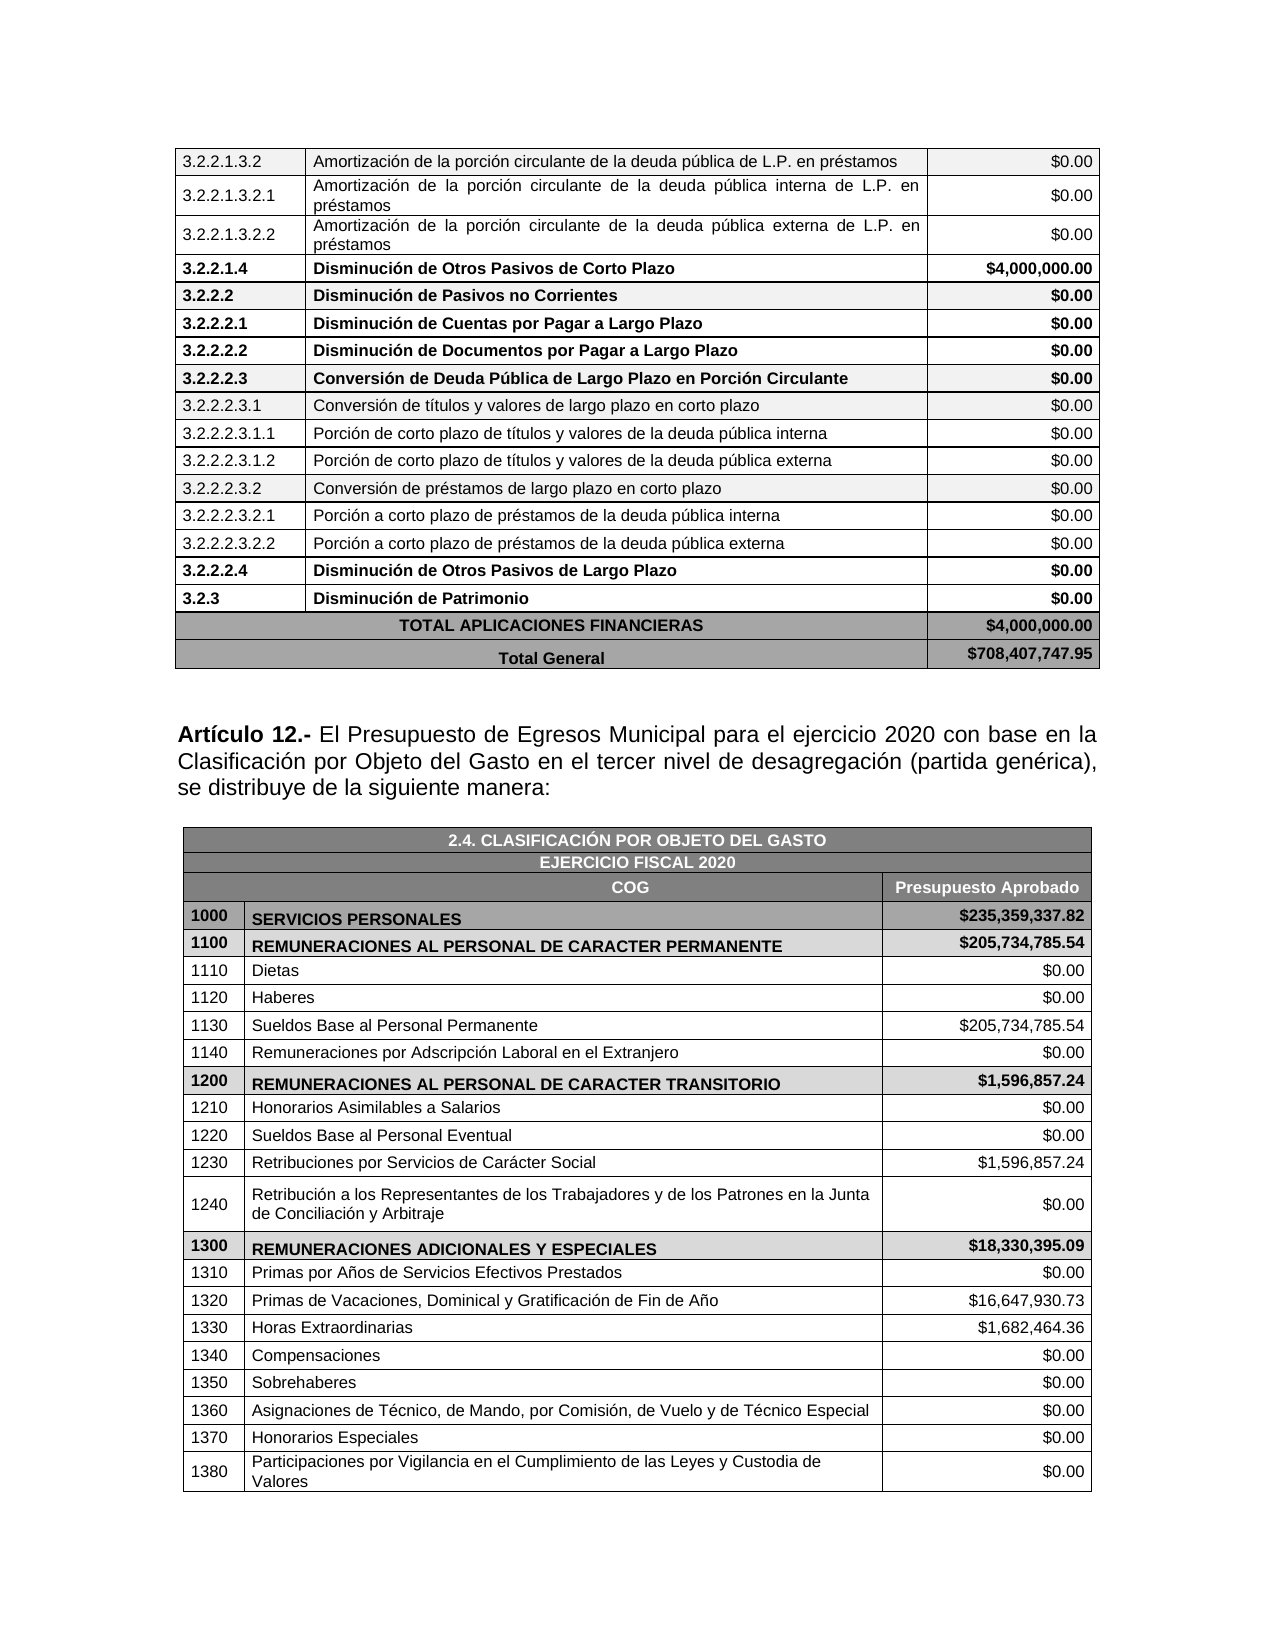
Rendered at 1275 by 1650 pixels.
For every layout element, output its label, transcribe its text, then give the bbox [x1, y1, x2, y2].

table_cell $4,000,000.00 [928, 613, 1099, 639]
table_cell Disminución de Cuentas por Pagar a Largo Plazo [306, 310, 927, 336]
table_cell $0.00 [928, 558, 1099, 584]
table_cell 3.2.2.2.1 [176, 310, 305, 336]
table_cell Presupuesto Aprobado [883, 873, 1091, 901]
table_cell EJERCICIO FISCAL 2020 [184, 853, 1091, 872]
table_cell $0.00 [928, 475, 1099, 501]
table_cell 3.2.2.2.3 [176, 365, 305, 391]
table_cell $1,596,857.24 [883, 1067, 1091, 1094]
table_cell 3.2.2.2.3.1.2 [176, 448, 305, 474]
table_cell Conversión de Deuda Pública de Largo Plazo en Porción Circulante [306, 365, 927, 391]
table_cell Retribución a los Representantes de los Trabajadores y de los Patrones en la Junta de Conciliación y Arbitraje [245, 1177, 882, 1231]
table_cell 1340 [184, 1342, 244, 1369]
table_cell $0.00 [883, 1425, 1091, 1451]
table_cell Horas Extraordinarias [245, 1315, 882, 1341]
table_cell $0.00 [883, 1122, 1091, 1149]
table_cell $0.00 [928, 503, 1099, 529]
table_cell 1310 [184, 1260, 244, 1286]
table_cell Retribuciones por Servicios de Carácter Social [245, 1150, 882, 1176]
table_cell $0.00 [928, 585, 1099, 611]
table_cell 1370 [184, 1425, 244, 1451]
table_cell 3.2.2.2.4 [176, 558, 305, 584]
table_cell 1120 [184, 985, 244, 1011]
table_cell $0.00 [928, 530, 1099, 556]
table_cell $0.00 [928, 393, 1099, 419]
table_cell $0.00 [883, 1452, 1091, 1491]
table_cell Primas de Vacaciones, Dominical y Gratificación de Fin de Año [245, 1287, 882, 1314]
table_cell Amortización de la porción circulante de la deuda pública externa de L.P. en préstamos [306, 216, 927, 254]
table_cell REMUNERACIONES AL PERSONAL DE CARACTER TRANSITORIO [245, 1067, 882, 1094]
table_cell 1360 [184, 1397, 244, 1424]
table_cell 3.2.2.1.3.2.1 [176, 176, 305, 214]
table_cell Conversión de préstamos de largo plazo en corto plazo [306, 475, 927, 501]
table_cell 3.2.2.2 [176, 283, 305, 309]
table_cell $0.00 [928, 216, 1099, 254]
table_cell $0.00 [883, 957, 1091, 984]
table_cell $0.00 [883, 1370, 1091, 1396]
table_cell 3.2.2.2.3.2.1 [176, 503, 305, 529]
table_cell 3.2.3 [176, 585, 305, 611]
table_cell REMUNERACIONES AL PERSONAL DE CARACTER PERMANENTE [245, 930, 882, 956]
table_cell $0.00 [928, 310, 1099, 336]
table_cell $0.00 [928, 176, 1099, 214]
table_cell 3.2.2.1.4 [176, 255, 305, 281]
table_cell Sobrehaberes [245, 1370, 882, 1396]
table_header 2.4. CLASIFICACIÓN POR OBJETO DEL GASTO [184, 828, 1091, 852]
text Artículo 12.- El Presupuesto de Egresos Municipal para el ejercicio 2020 con base en la Clasificación por Objeto del Gasto en el tercer nivel de desagregación (partida genérica), se distribuye de la siguiente manera: [177, 721, 1098, 800]
table_cell 1220 [184, 1122, 244, 1149]
table_cell $0.00 [928, 365, 1099, 391]
table_cell Primas por Años de Servicios Efectivos Prestados [245, 1260, 882, 1286]
table_cell 1240 [184, 1177, 244, 1231]
table_cell $0.00 [928, 448, 1099, 474]
table_cell 1320 [184, 1287, 244, 1314]
table_cell $0.00 [883, 1342, 1091, 1369]
table_cell SERVICIOS PERSONALES [245, 902, 882, 929]
table_cell COG [184, 873, 882, 901]
table_cell Porción a corto plazo de préstamos de la deuda pública externa [306, 530, 927, 556]
table_cell Disminución de Pasivos no Corrientes [306, 283, 927, 309]
table_cell Honorarios Especiales [245, 1425, 882, 1451]
table_cell Porción de corto plazo de títulos y valores de la deuda pública externa [306, 448, 927, 474]
table_cell $708,407,747.95 [928, 640, 1099, 668]
table_cell $0.00 [883, 1397, 1091, 1424]
table_cell Remuneraciones por Adscripción Laboral en el Extranjero [245, 1040, 882, 1066]
table_cell 1200 [184, 1067, 244, 1094]
table_cell Total General [176, 640, 927, 668]
table_cell 1110 [184, 957, 244, 984]
table_cell Amortización de la porción circulante de la deuda pública de L.P. en préstamos [306, 149, 927, 175]
table_cell 1330 [184, 1315, 244, 1341]
table_cell $4,000,000.00 [928, 255, 1099, 281]
table_cell Dietas [245, 957, 882, 984]
table_cell $0.00 [883, 1040, 1091, 1066]
table_cell 3.2.2.2.3.1.1 [176, 420, 305, 446]
table_cell $0.00 [928, 338, 1099, 364]
table_cell 3.2.2.2.3.2 [176, 475, 305, 501]
table_cell 1140 [184, 1040, 244, 1066]
table_cell 1230 [184, 1150, 244, 1176]
table_cell Asignaciones de Técnico, de Mando, por Comisión, de Vuelo y de Técnico Especial [245, 1397, 882, 1424]
table_cell Amortización de la porción circulante de la deuda pública interna de L.P. en préstamos [306, 176, 927, 214]
table_cell $16,647,930.73 [883, 1287, 1091, 1314]
table_cell $1,682,464.36 [883, 1315, 1091, 1341]
table_cell 3.2.2.2.2 [176, 338, 305, 364]
table_cell $18,330,395.09 [883, 1232, 1091, 1259]
table_cell Conversión de títulos y valores de largo plazo en corto plazo [306, 393, 927, 419]
table_cell $205,734,785.54 [883, 930, 1091, 956]
table_cell $0.00 [928, 149, 1099, 175]
table_cell 1000 [184, 902, 244, 929]
table_cell 3.2.2.2.3.2.2 [176, 530, 305, 556]
table_cell Participaciones por Vigilancia en el Cumplimiento de las Leyes y Custodia de Valores [245, 1452, 882, 1491]
table_cell $0.00 [883, 985, 1091, 1011]
table_cell $205,734,785.54 [883, 1012, 1091, 1039]
table_cell 1100 [184, 930, 244, 956]
table_cell $0.00 [883, 1177, 1091, 1231]
table_cell 1350 [184, 1370, 244, 1396]
table_cell Compensaciones [245, 1342, 882, 1369]
table_cell Sueldos Base al Personal Eventual [245, 1122, 882, 1149]
table_cell Porción de corto plazo de títulos y valores de la deuda pública interna [306, 420, 927, 446]
table_cell Honorarios Asimilables a Salarios [245, 1095, 882, 1121]
table_cell Disminución de Patrimonio [306, 585, 927, 611]
table_cell $0.00 [928, 420, 1099, 446]
table_cell Haberes [245, 985, 882, 1011]
table_cell Sueldos Base al Personal Permanente [245, 1012, 882, 1039]
table_cell $1,596,857.24 [883, 1150, 1091, 1176]
table_cell TOTAL APLICACIONES FINANCIERAS [176, 613, 927, 639]
table_cell Porción a corto plazo de préstamos de la deuda pública interna [306, 503, 927, 529]
table_cell $235,359,337.82 [883, 902, 1091, 929]
table_cell 1130 [184, 1012, 244, 1039]
table_cell Disminución de Documentos por Pagar a Largo Plazo [306, 338, 927, 364]
table_cell 3.2.2.1.3.2 [176, 149, 305, 175]
table_cell 3.2.2.2.3.1 [176, 393, 305, 419]
table_cell 1300 [184, 1232, 244, 1259]
table_cell Disminución de Otros Pasivos de Largo Plazo [306, 558, 927, 584]
table_cell 1380 [184, 1452, 244, 1491]
table_cell 3.2.2.1.3.2.2 [176, 216, 305, 254]
table_cell Disminución de Otros Pasivos de Corto Plazo [306, 255, 927, 281]
table_cell REMUNERACIONES ADICIONALES Y ESPECIALES [245, 1232, 882, 1259]
table_cell $0.00 [883, 1095, 1091, 1121]
table_cell 1210 [184, 1095, 244, 1121]
table_cell $0.00 [883, 1260, 1091, 1286]
table_cell $0.00 [928, 283, 1099, 309]
